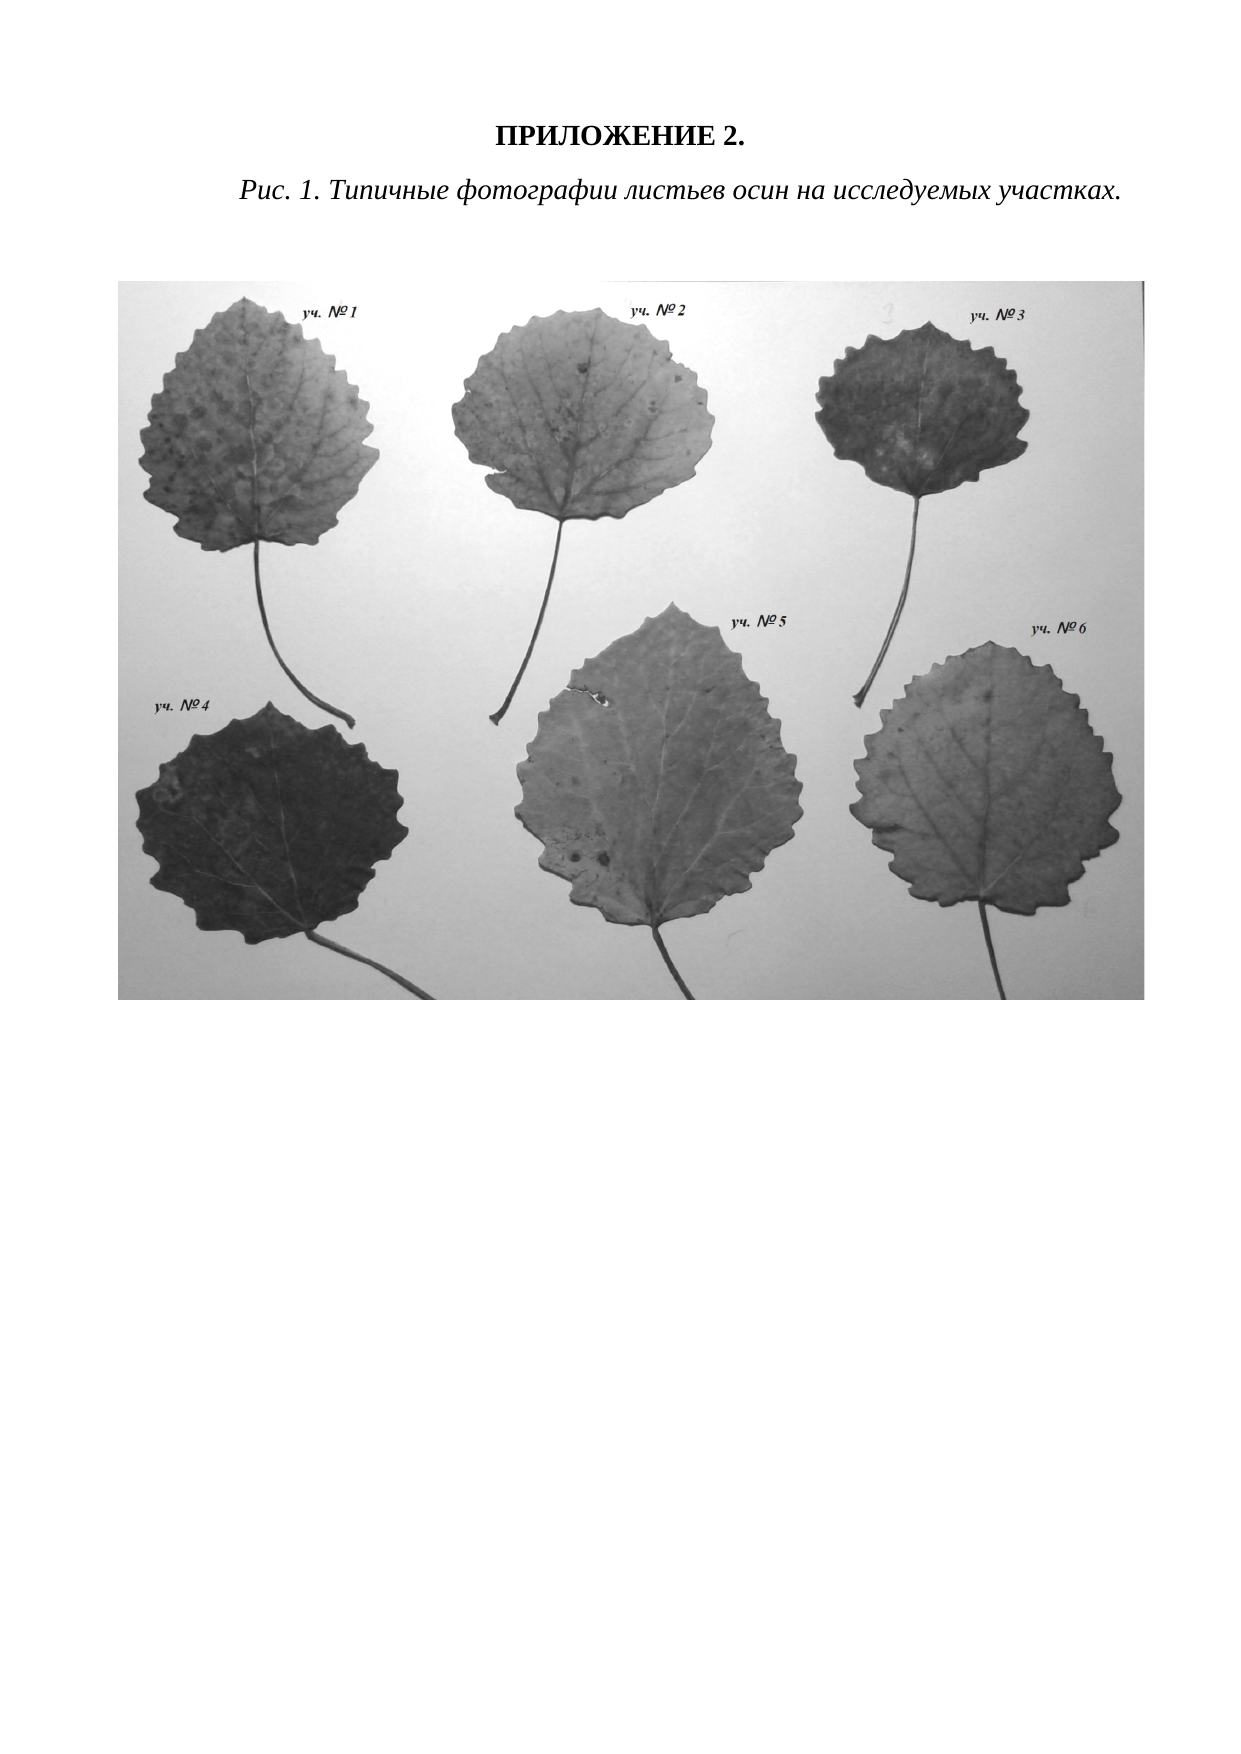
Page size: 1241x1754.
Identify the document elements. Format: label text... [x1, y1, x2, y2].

text ПРИЛОЖЕНИЕ 2. [118, 118, 1122, 152]
text Рис. 1. Типичные фотографии листьев осин на исследуемых участках. [118, 172, 1122, 206]
